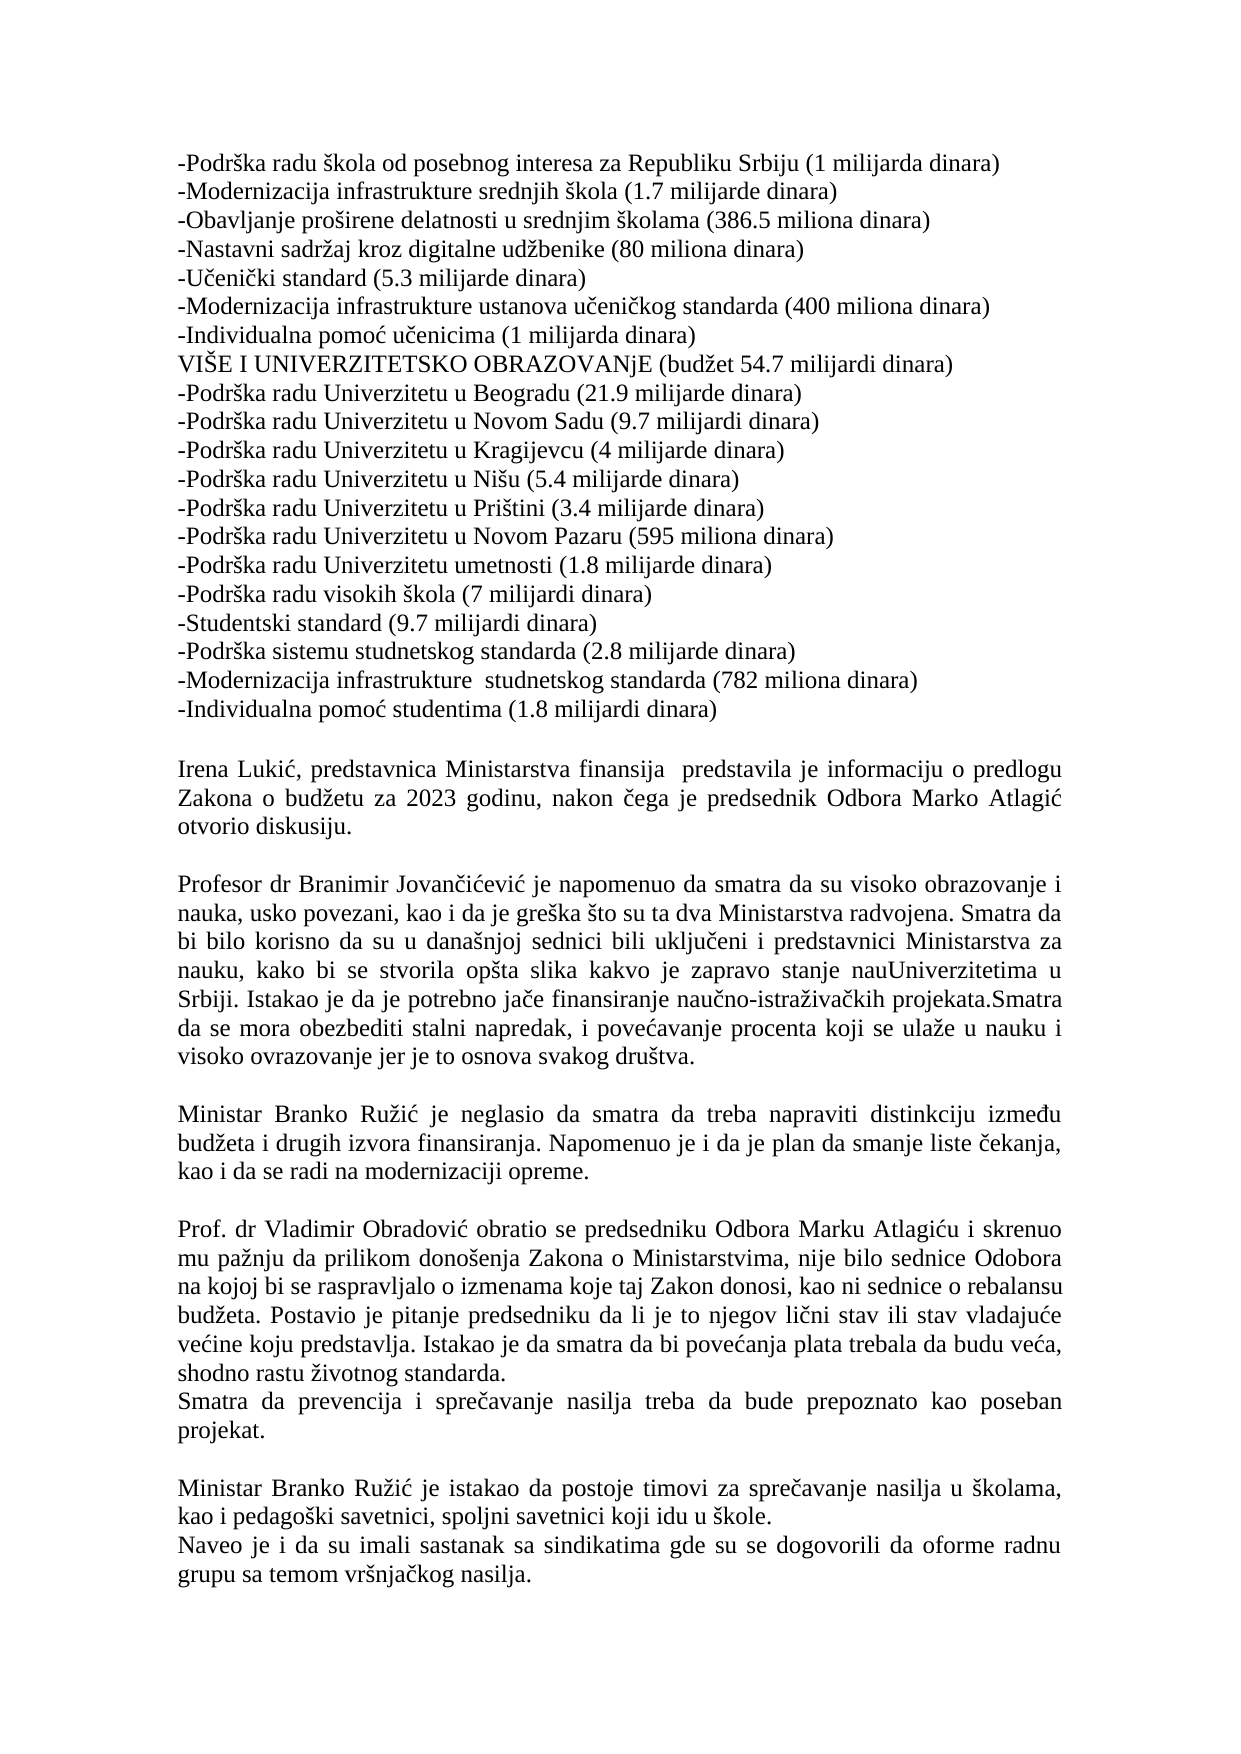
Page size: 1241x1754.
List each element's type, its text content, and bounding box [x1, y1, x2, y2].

text Irena Lukić, predstavnica Ministarstva finansija predstavila je informaciju o predlogu Zakona o budžetu za 2023 godinu, nakon čega je predsednik Odbora Marko Atlagić otvorio diskusiju. [177, 754, 1063, 840]
text -Modernizacija infrastrukture srednjih škola (1.7 milijarde dinara) [177, 176, 1063, 205]
text -Individualna pomoć studentima (1.8 milijardi dinara) [177, 694, 1063, 723]
text VIŠE I UNIVERZITETSKO OBRAZOVANjE (budžet 54.7 milijardi dinara) [177, 349, 1063, 378]
text -Individualna pomoć učenicima (1 milijarda dinara) [177, 320, 1063, 349]
text -Podrška radu Univerzitetu u Prištini (3.4 milijarde dinara) [177, 493, 1063, 521]
text -Nastavni sadržaj kroz digitalne udžbenike (80 miliona dinara) [177, 234, 1063, 263]
text Smatra da prevencija i sprečavanje nasilja treba da bude prepoznato kao poseban projekat. [177, 1386, 1063, 1444]
text -Modernizacija infrastrukture studnetskog standarda (782 miliona dinara) [177, 665, 1063, 694]
text Prof. dr Vladimir Obradović obratio se predsedniku Odbora Marku Atlagiću i skrenuo mu pažnju da prilikom donošenja Zakona o Ministarstvima, nije bilo sednice Odobora na kojoj bi se raspravljalo o izmenama koje taj Zakon donosi, kao ni sednice o rebalansu budžeta. Postavio je pitanje predsedniku da li je to njegov lični stav ili stav vladajuće većine koju predstavlja. Istakao je da smatra da bi povećanja plata trebala da budu veća, shodno rastu životnog standarda. [177, 1214, 1063, 1386]
text -Podrška radu Univerzitetu u Novom Pazaru (595 miliona dinara) [177, 521, 1063, 550]
text -Podrška radu Univerzitetu u Beogradu (21.9 milijarde dinara) [177, 378, 1063, 406]
text -Podrška radu Univerzitetu u Kragijevcu (4 milijarde dinara) [177, 435, 1063, 464]
text -Obavljanje proširene delatnosti u srednjim školama (386.5 miliona dinara) [177, 205, 1063, 234]
text -Modernizacija infrastrukture ustanova učeničkog standarda (400 miliona dinara) [177, 291, 1063, 320]
text Ministar Branko Ružić je istakao da postoje timovi za sprečavanje nasilja u školama, kao i pedagoški savetnici, spoljni savetnici koji idu u škole. [177, 1473, 1063, 1530]
text -Podrška radu Univerzitetu u Novom Sadu (9.7 milijardi dinara) [177, 406, 1063, 435]
text -Studentski standard (9.7 milijardi dinara) [177, 608, 1063, 636]
text Profesor dr Branimir Jovančićević je napomenuo da smatra da su visoko obrazovanje i nauka, usko povezani, kao i da je greška što su ta dva Ministarstva radvojena. Smatra da bi bilo korisno da su u današnjoj sednici bili uključeni i predstavnici Ministarstva za nauku, kako bi se stvorila opšta slika kakvo je zapravo stanje nauUniverzitetima u Srbiji. Istakao je da je potrebno jače finansiranje naučno-istraživačkih projekata.Smatra da se mora obezbediti stalni napredak, i povećavanje procenta koji se ulaže u nauku i visoko ovrazovanje jer je to osnova svakog društva. [177, 869, 1063, 1070]
text -Podrška radu visokih škola (7 milijardi dinara) [177, 579, 1063, 608]
text -Podrška radu Univerzitetu umetnosti (1.8 milijarde dinara) [177, 550, 1063, 579]
text -Podrška radu škola od posebnog interesa za Republiku Srbiju (1 milijarda dinara) [177, 148, 1063, 176]
text -Podrška sistemu studnetskog standarda (2.8 milijarde dinara) [177, 636, 1063, 665]
text -Podrška radu Univerzitetu u Nišu (5.4 milijarde dinara) [177, 464, 1063, 493]
text Ministar Branko Ružić je neglasio da smatra da treba napraviti distinkciju između budžeta i drugih izvora finansiranja. Napomenuo je i da je plan da smanje liste čekanja, kao i da se radi na modernizaciji opreme. [177, 1099, 1063, 1185]
text Naveo je i da su imali sastanak sa sindikatima gde su se dogovorili da oforme radnu grupu sa temom vršnjačkog nasilja. [177, 1530, 1063, 1588]
text -Učenički standard (5.3 milijarde dinara) [177, 263, 1063, 291]
